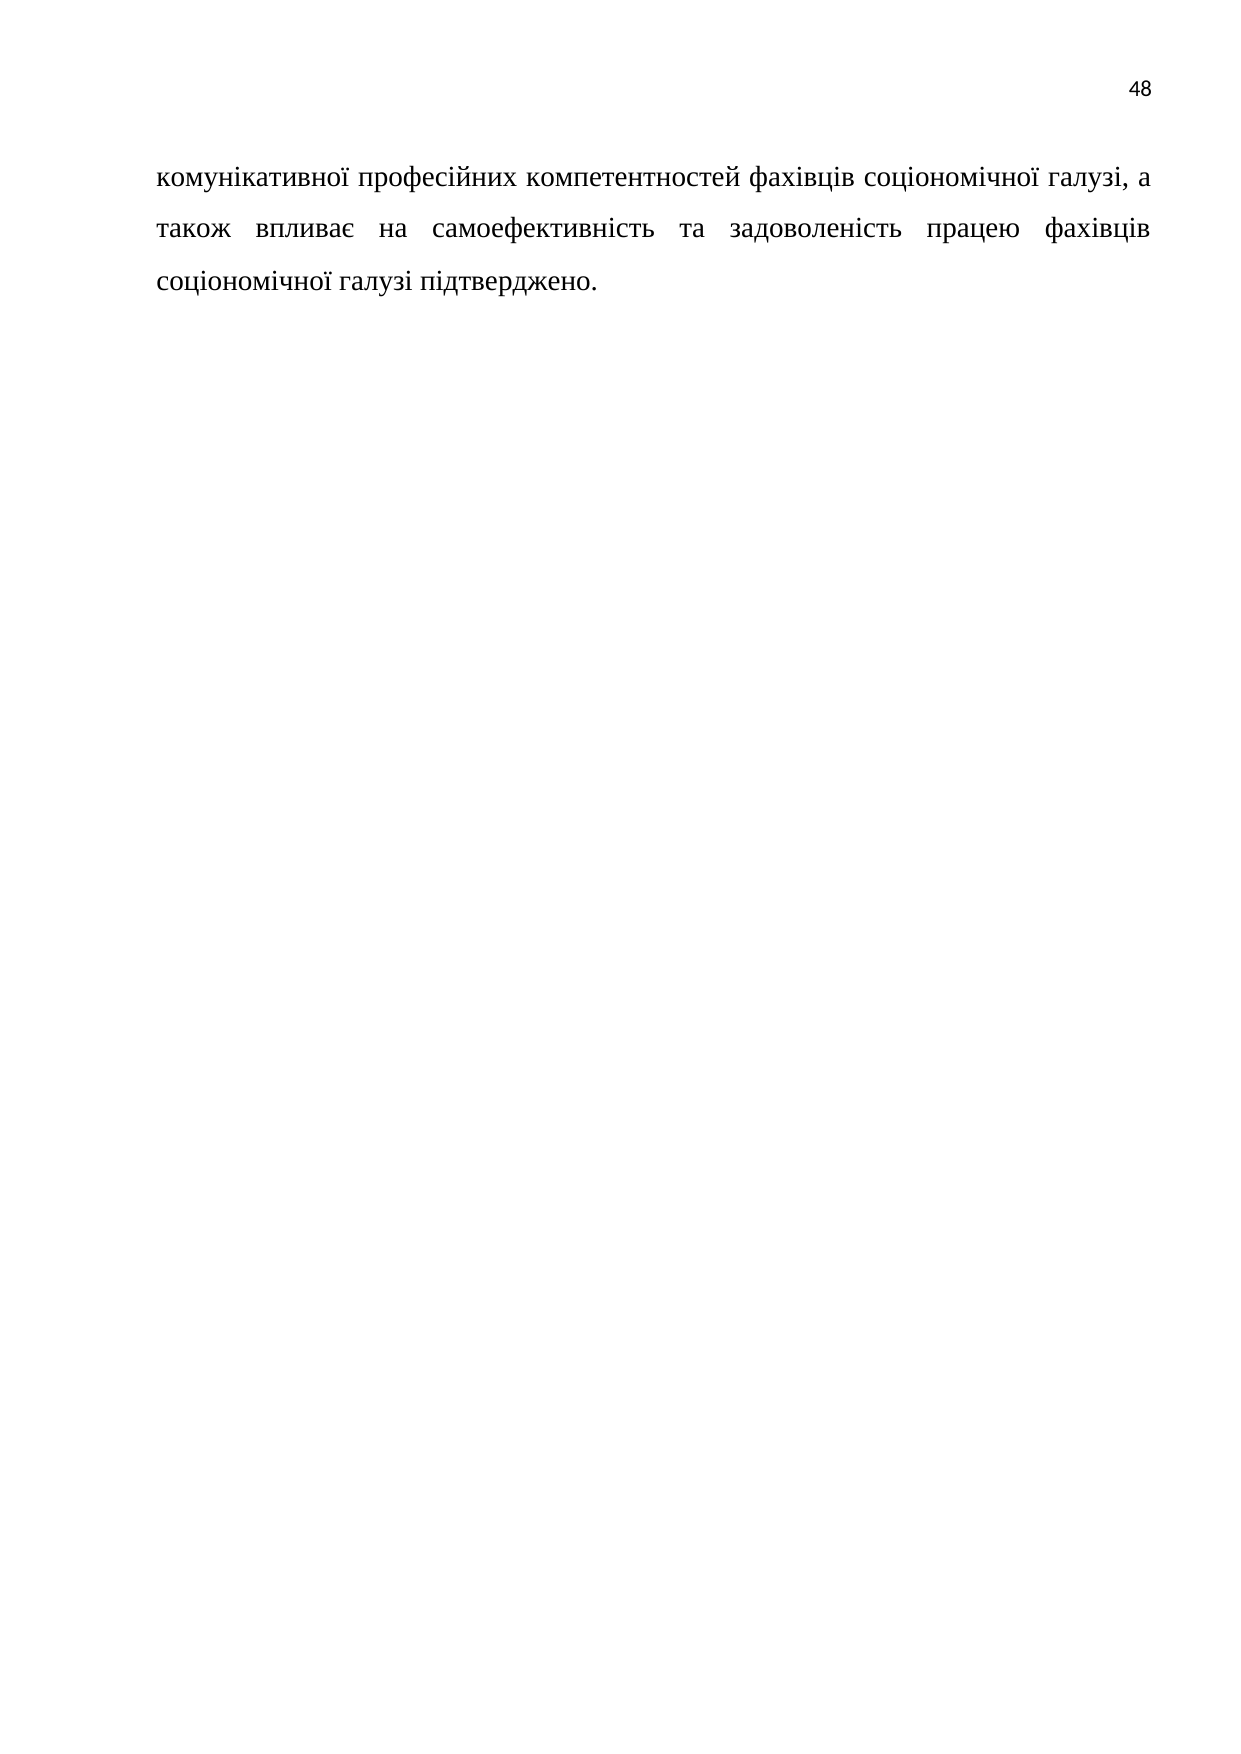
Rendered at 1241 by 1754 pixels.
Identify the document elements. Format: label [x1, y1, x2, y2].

text [156, 159, 1152, 296]
